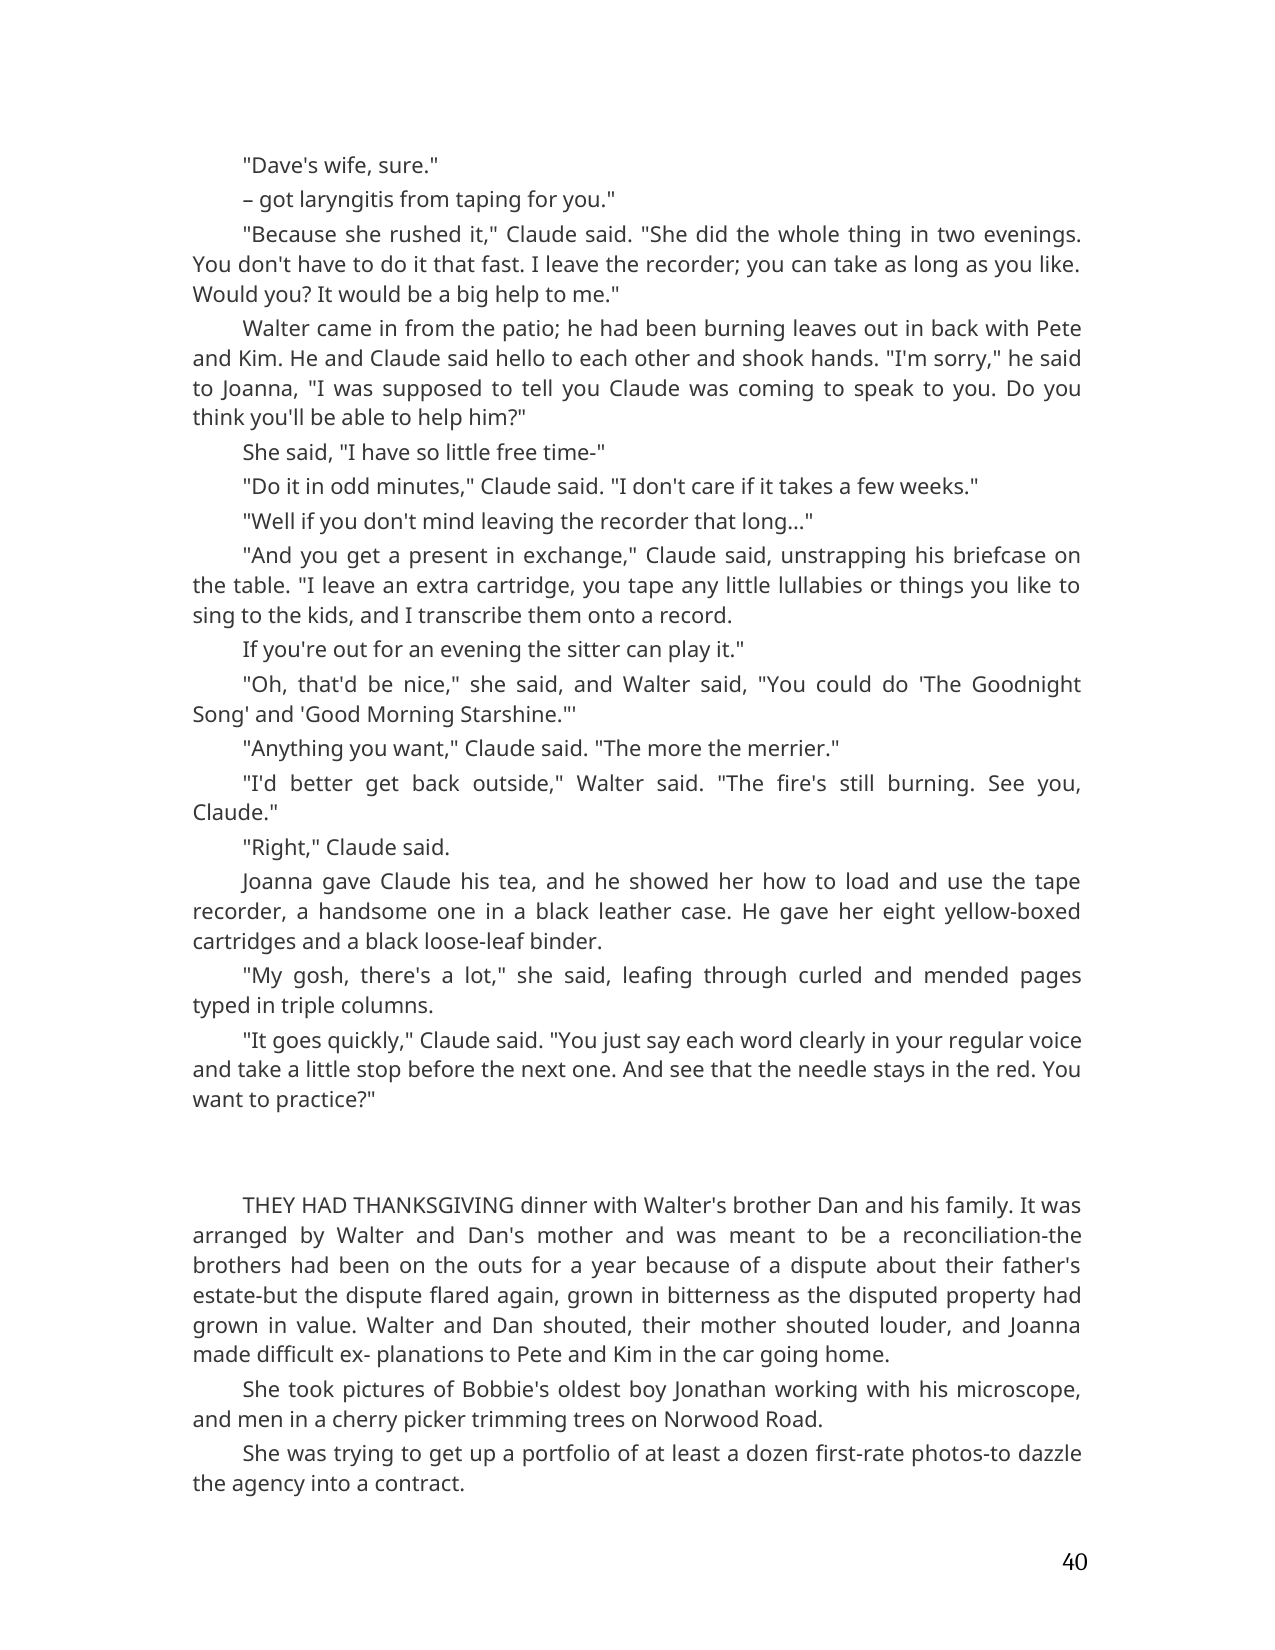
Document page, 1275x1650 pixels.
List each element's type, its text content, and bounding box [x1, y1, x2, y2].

text "Right," Claude said. [192, 832, 1083, 862]
text "My gosh, there's a lot," she said, leafing through curled and mended pages typed in triple columns. [192, 960, 1083, 1020]
text THEY HAD THANKSGIVING dinner with Walter's brother Dan and his family. It was arranged by Walter and Dan's mother and was meant to be a reconciliation-the brothers had been on the outs for a year because of a dispute about their father's estate-but the dispute flared again, grown in bitterness as the disputed property had grown in value. Walter and Dan shouted, their mother shouted louder, and Joanna made difficult ex- planations to Pete and Kim in the car going home. [192, 1191, 1083, 1369]
text She was trying to get up a portfolio of at least a dozen first-rate photos-to dazzle the agency into a contract. [192, 1438, 1083, 1498]
text "Dave's wife, sure." [192, 150, 1083, 180]
text "Do it in odd minutes," Claude said. "I don't care if it takes a few weeks." [192, 471, 1083, 501]
text "Well if you don't mind leaving the recorder that long…" [192, 506, 1083, 536]
text – got laryngitis from taping for you." [192, 184, 1083, 214]
text She said, "I have so little free time-" [192, 437, 1083, 467]
text "Oh, that'd be nice," she said, and Walter said, "You could do 'The Goodnight Song' and 'Good Morning Starshine."' [192, 669, 1083, 728]
text "Anything you want," Claude said. "The more the merrier." [192, 733, 1083, 763]
text Joanna gave Claude his tea, and he showed her how to load and use the tape recorder, a handsome one in a black leather case. He gave her eight yellow-boxed cartridges and a black loose-leaf binder. [192, 866, 1083, 956]
text Walter came in from the patio; he had been burning leaves out in back with Pete and Kim. He and Claude said hello to each other and shook hands. "I'm sorry," he said to Joanna, "I was supposed to tell you Claude was coming to speak to you. Do you think you'll be able to help him?" [192, 313, 1083, 432]
text "It goes quickly," Claude said. "You just say each word clearly in your regular voice and take a little stop before the next one. And see that the needle stays in the red. You want to practice?" [192, 1025, 1083, 1114]
text She took pictures of Bobbie's oldest boy Jonathan working with his microscope, and men in a cherry picker trimming trees on Norwood Road. [192, 1374, 1083, 1433]
text "I'd better get back outside," Walter said. "The fire's still burning. See you, Claude." [192, 768, 1083, 827]
text "And you get a present in exchange," Claude said, unstrapping his briefcase on the table. "I leave an extra cartridge, you tape any little lullabies or things you like to sing to the kids, and I transcribe them onto a record. [192, 540, 1083, 630]
text "Because she rushed it," Claude said. "She did the whole thing in two evenings. You don't have to do it that fast. I leave the recorder; you can take as long as you like. Would you? It would be a big help to me." [192, 219, 1083, 308]
text If you're out for an evening the sitter can play it." [192, 634, 1083, 664]
